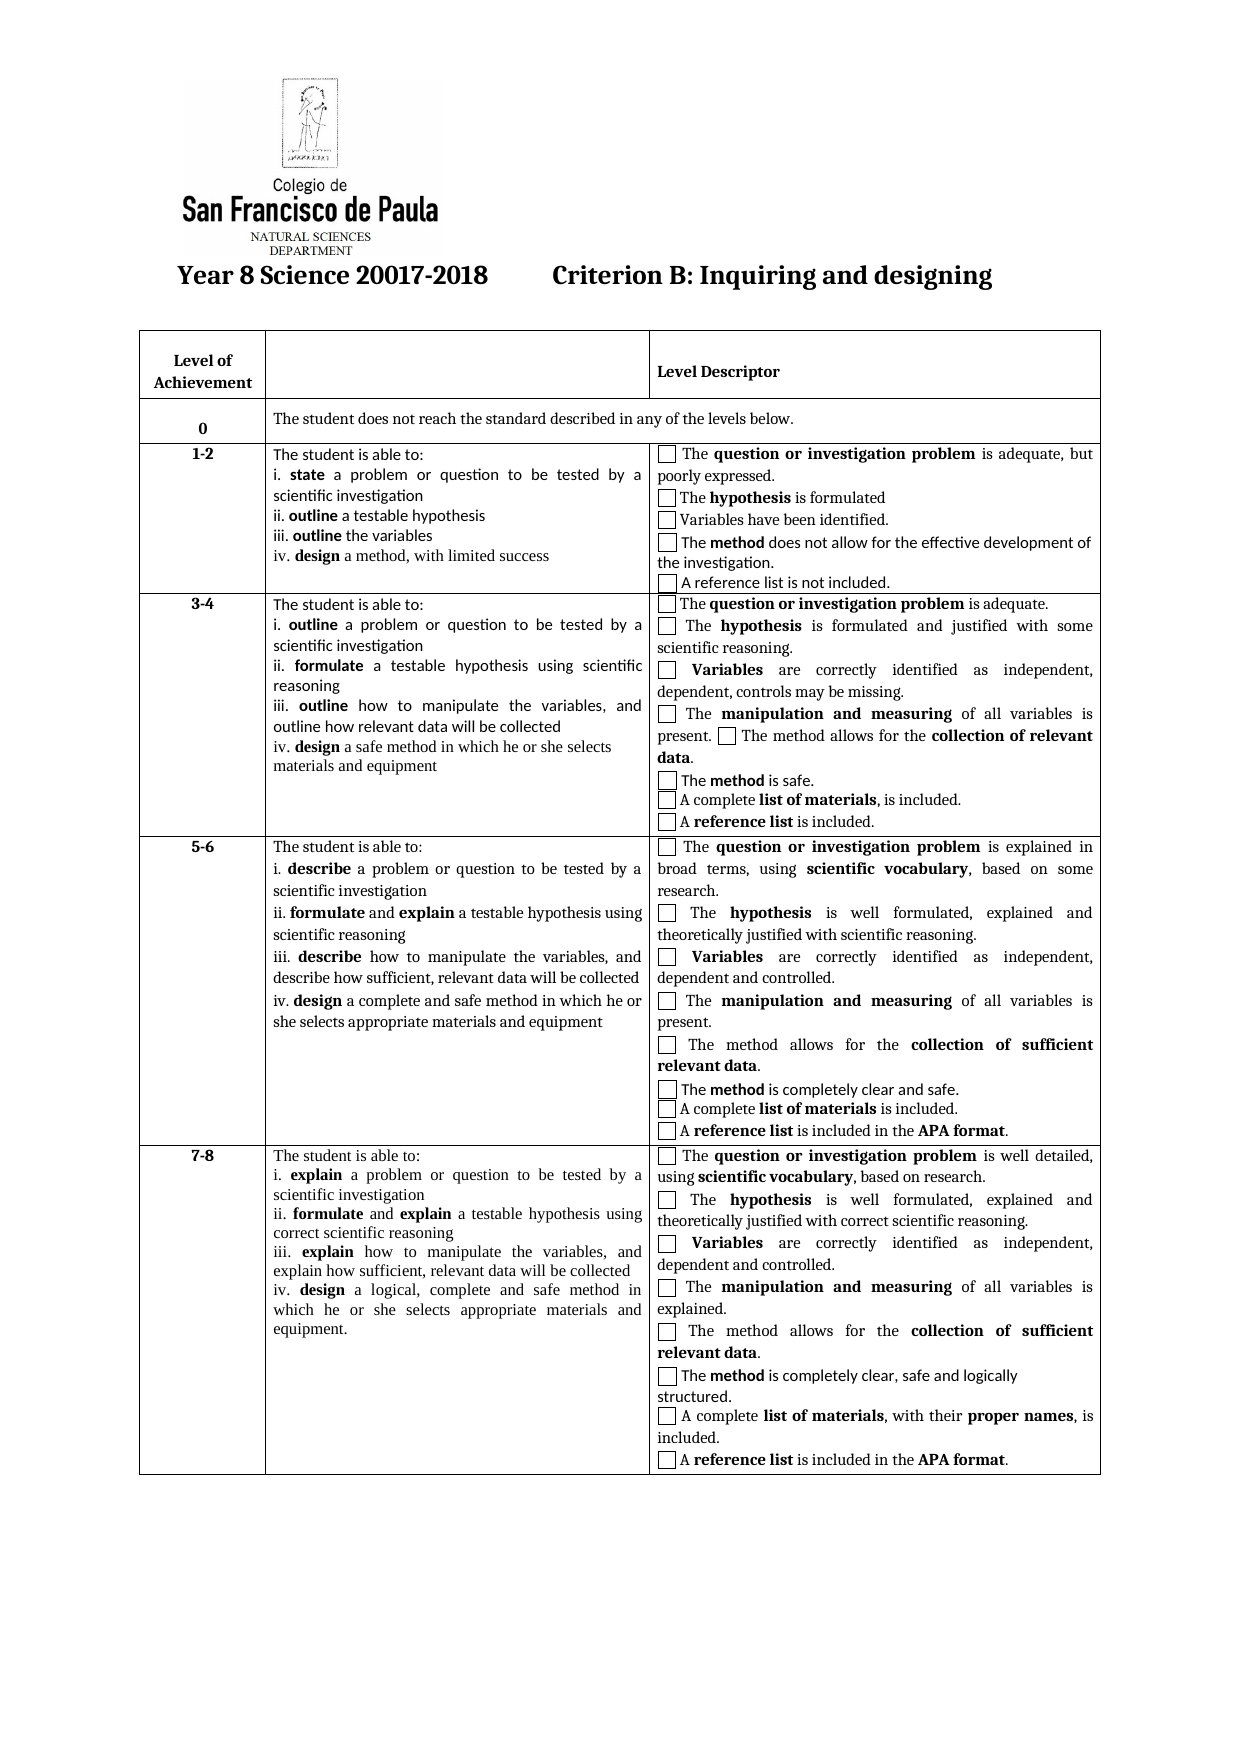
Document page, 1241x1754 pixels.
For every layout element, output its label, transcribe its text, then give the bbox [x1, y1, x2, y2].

table_cell The student does not reach the standard described in any of the levels below. [266, 399, 1100, 443]
table_cell 1-2 [140, 444, 265, 593]
table_cell 7-8 [140, 1146, 265, 1474]
table_cell The student is able to: i. describe a problem or question to be tested by a scientific investigation ii. formulate and explain a testable hypothesis using scientific reasoning iii. describe how to manipulate the variables, and describe how sufficient, relevant data will be collected iv. design a complete and safe method in which he or she selects appropriate materials and equipment [266, 837, 649, 1145]
table_cell The student is able to: i. state a problem or question to be tested by a scientific investigation ii. outline a testable hypothesis iii. outline the variables iv. design a method, with limited success [266, 444, 649, 593]
table_cell The student is able to: i. outline a problem or question to be tested by a scientific investigation ii. formulate a testable hypothesis using scientific reasoning iii. outline how to manipulate the variables, and outline how relevant data will be collected iv. design a safe method in which he or she selects materials and equipment [266, 594, 649, 836]
table_cell The question or investigation problem is explained in broad terms, using scientific vocabulary, based on some research. The hypothesis is well formulated, explained and theoretically justified with scientific reasoning. Variables are correctly identified as independent, dependent and controlled. The manipulation and measuring of all variables is present. The method allows for the collection of sufficient relevant data. The method is completely clear and safe. A complete list of materials is included. A reference list is included in the APA format. [650, 837, 1100, 1145]
table_cell 5-6 [140, 837, 265, 1145]
table_cell The student is able to: i. explain a problem or question to be tested by a scientific investigation ii. formulate and explain a testable hypothesis using correct scientific reasoning iii. explain how to manipulate the variables, and explain how sufficient, relevant data will be collected iv. design a logical, complete and safe method in which he or she selects appropriate materials and equipment. [266, 1146, 649, 1474]
subtitle Year 8 Science 20017-2018 Criterion B: Inquiring and designing [177, 260, 1063, 291]
table_header Level of Achievement [140, 331, 265, 398]
table_cell The question or investigation problem is adequate. The hypothesis is formulated and justified with some scientific reasoning. Variables are correctly identified as independent, dependent, controls may be missing. The manipulation and measuring of all variables is present. The method allows for the collection of relevant data. The method is safe. A complete list of materials, is included. A reference list is included. [650, 594, 1100, 836]
table_cell 3-4 [140, 594, 265, 836]
table_header [266, 331, 649, 398]
table_header Level Descriptor [650, 331, 1100, 398]
table_cell 0 [140, 399, 265, 443]
table_cell The question or investigation problem is well detailed, using scientific vocabulary, based on research. The hypothesis is well formulated, explained and theoretically justified with correct scientific reasoning. Variables are correctly identified as independent, dependent and controlled. The manipulation and measuring of all variables is explained. The method allows for the collection of sufficient relevant data. The method is completely clear, safe and logically structured. A complete list of materials, with their proper names, is included. A reference list is included in the APA format. [650, 1146, 1100, 1474]
picture [177, 73, 445, 261]
table_cell The question or investigation problem is adequate, but poorly expressed. The hypothesis is formulated Variables have been identified. The method does not allow for the effective development of the investigation. A reference list is not included. [650, 444, 1100, 593]
